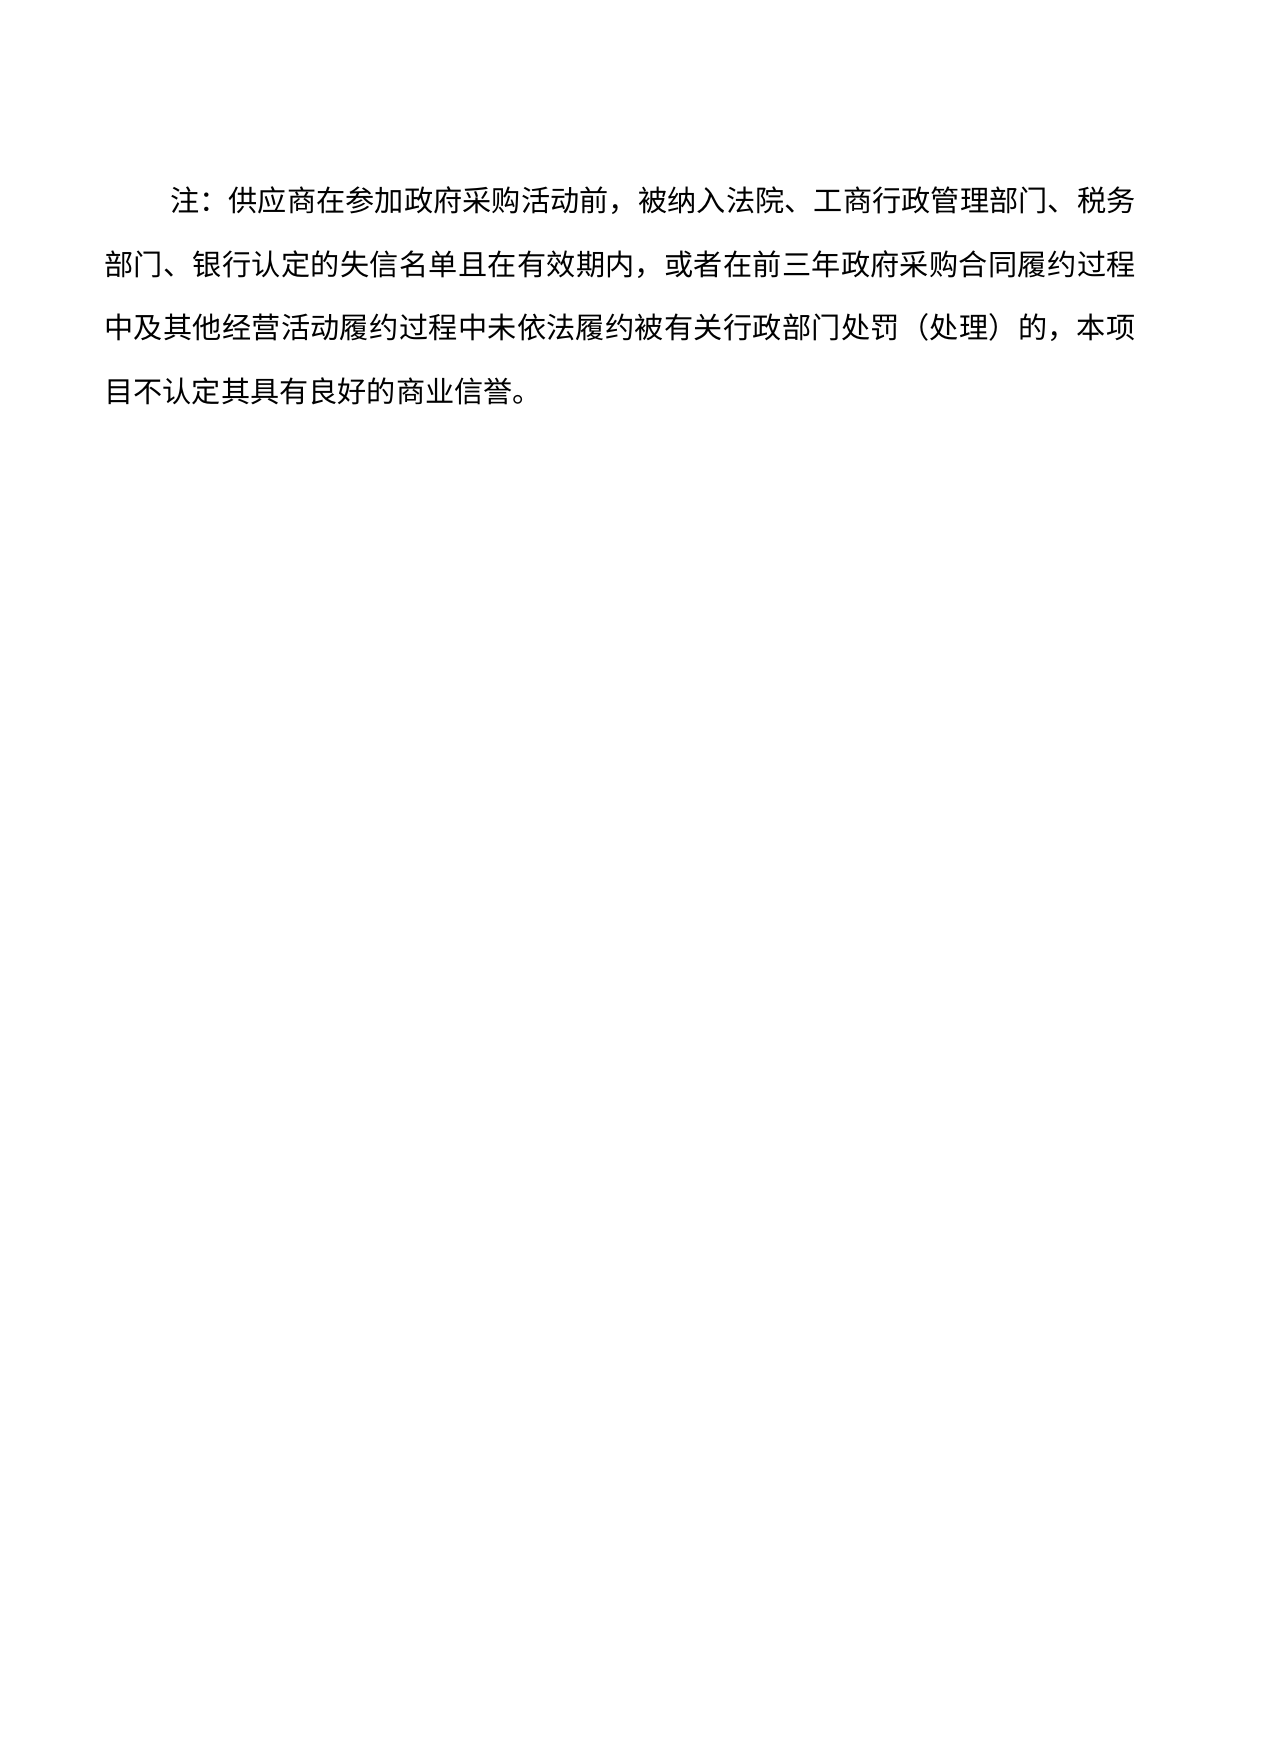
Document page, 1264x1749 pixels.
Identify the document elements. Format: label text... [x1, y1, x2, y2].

text 注：供应商在参加政府采购活动前，被纳入法院、工商行政管理部门、税务部门、银行认定的失信名单且在有效期内，或者在前三年政府采购合同履约过程中及其他经营活动履约过程中未依法履约被有关行政部门处罚（处理）的，本项目不认定其具有良好的商业信誉。 [104, 178, 1138, 411]
